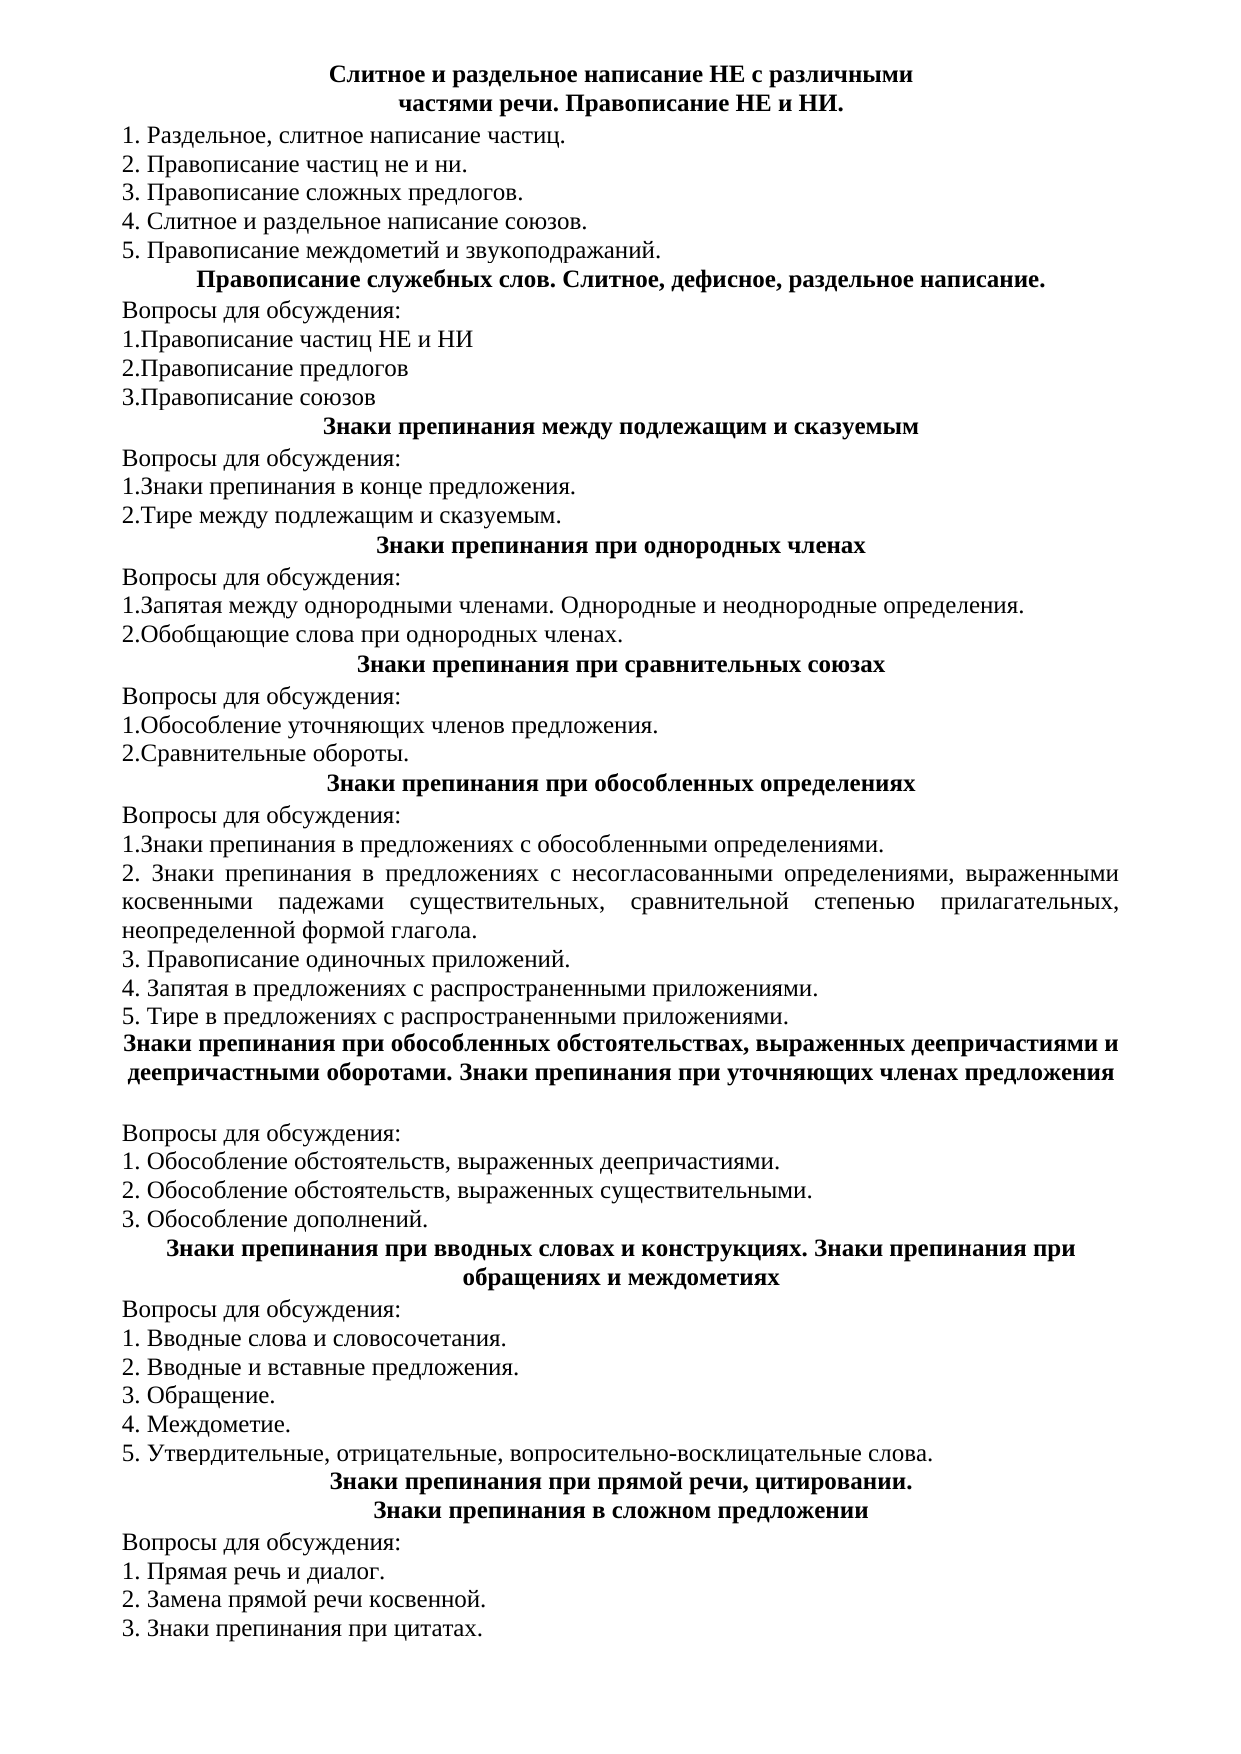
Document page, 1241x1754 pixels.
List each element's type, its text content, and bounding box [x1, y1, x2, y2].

table_cell Вопросы для обсуждения: 1.Запятая между однородными членами. Однородные и неоднородные определения. 2.Обобщающие слова при однородных членах. [118, 562, 1124, 648]
table_cell Вопросы для обсуждения: 1.Правописание частиц НЕ и НИ 2.Правописание предлогов 3.Правописание союзов [118, 295, 1124, 409]
table_cell Знаки препинания между подлежащим и сказуемым [118, 411, 1124, 443]
table_cell Вопросы для обсуждения: 1.Знаки препинания в конце предложения. 2.Тире между подлежащим и сказуемым. [118, 443, 1124, 529]
table_cell Вопросы для обсуждения: 1. Прямая речь и диалог. 2. Замена прямой речи косвенной. 3. Знаки препинания при цитатах. [118, 1527, 1124, 1641]
table_cell Знаки препинания при вводных словах и конструкциях. Знаки препинания при обращениях и междометиях [118, 1233, 1124, 1294]
table_cell Вопросы для обсуждения: 1. Вводные слова и словосочетания. 2. Вводные и вставные предложения. 3. Обращение. 4. Междометие. 5. Утвердительные, отрицательные, вопросительно-восклицательные слова. [118, 1294, 1124, 1465]
table_cell Правописание служебных слов. Слитное, дефисное, раздельное написание. [118, 264, 1124, 295]
table_cell 1. Раздельное, слитное написание частиц. 2. Правописание частиц не и ни. 3. Правописание сложных предлогов. 4. Слитное и раздельное написание союзов. 5. Правописание междометий и звукоподражаний. [118, 120, 1124, 262]
table_cell Вопросы для обсуждения: 1.Обособление уточняющих членов предложения. 2.Сравнительные обороты. [118, 681, 1124, 767]
table_cell Знаки препинания при прямой речи, цитировании. Знаки препинания в сложном предложении [118, 1466, 1124, 1527]
table_cell Знаки препинания при однородных членах [118, 530, 1124, 562]
table_cell Вопросы для обсуждения: 1. Обособление обстоятельств, выраженных деепричастиями. 2. Обособление обстоятельств, выраженных существительными. 3. Обособление дополнений. [118, 1118, 1124, 1232]
table_cell Знаки препинания при обособленных определениях [118, 769, 1124, 800]
table_cell Знаки препинания при обособленных обстоятельствах, выраженных деепричастиями и деепричастными оборотами. Знаки препинания при уточняющих членах предложения [118, 1029, 1124, 1118]
table_header Слитное и раздельное написание НЕ с различными частями речи. Правописание НЕ и НИ. [118, 59, 1124, 120]
table_cell Вопросы для обсуждения: 1.Знаки препинания в предложениях с обособленными определениями. 2. Знаки препинания в предложениях с несогласованными определениями, выраженными косвенными падежами существительных, сравнительной степенью прилагательных, неопределенной формой глагола. 3. Правописание одиночных приложений. 4. Запятая в предложениях с распространенными приложениями. 5. Тире в предложениях с распространенными приложениями. [118, 800, 1124, 1027]
table_cell Знаки препинания при сравнительных союзах [118, 649, 1124, 681]
